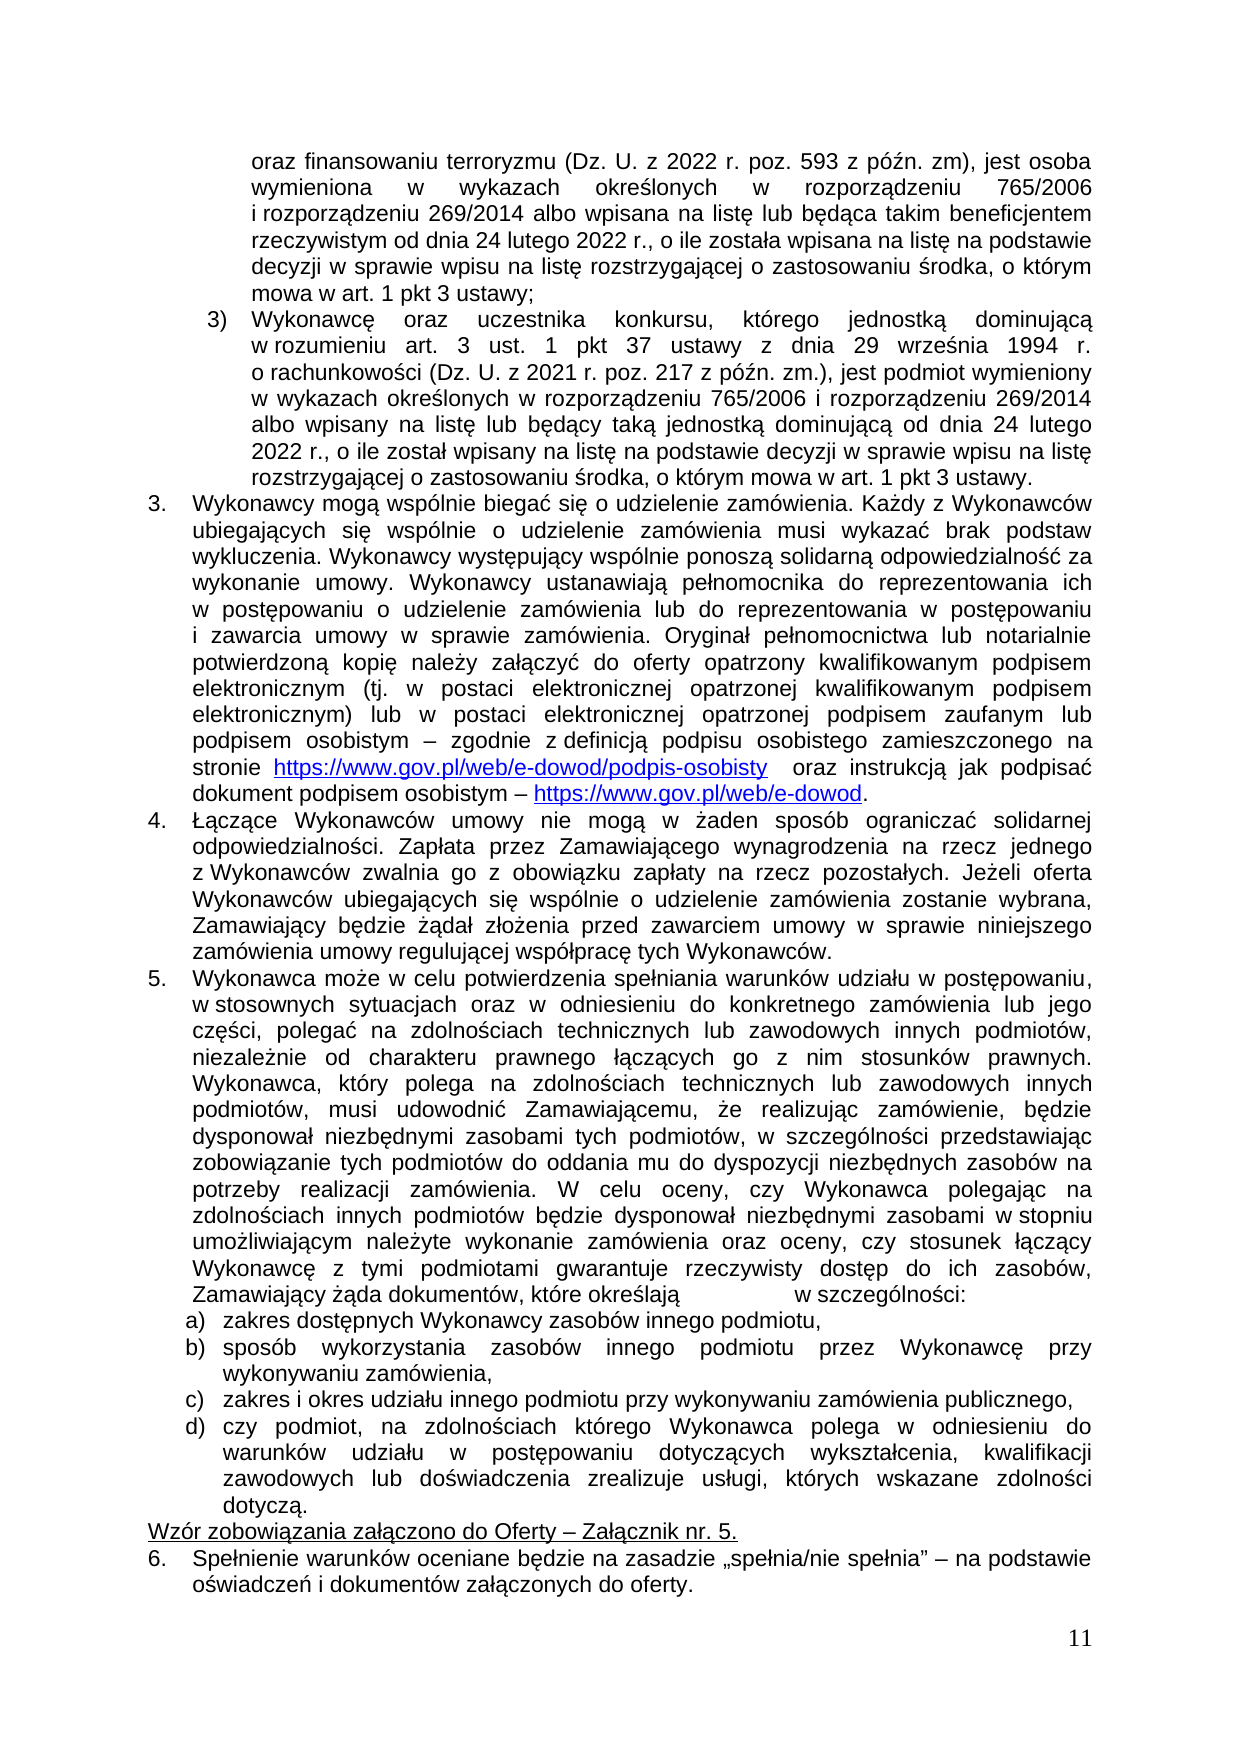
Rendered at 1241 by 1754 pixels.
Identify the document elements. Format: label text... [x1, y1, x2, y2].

list Wykonawcę oraz uczestnika konkursu, którego jednostką dominującą w rozumieniu art. 3 ust. 1 pkt 37 ustawy z dnia 29 września 1994 r. o rachunkowości (Dz. U. z 2021 r. poz. 217 z późn. zm.), jest podmiot wymieniony w wykazach określonych w rozporządzeniu 765/2006 i rozporządzeniu 269/2014 albo wpisany na listę lub będący taką jednostką dominującą od dnia 24 lutego 2022 r., o ile został wpisany na listę na podstawie decyzji w sprawie wpisu na listę rozstrzygającej o zastosowaniu środka, o którym mowa w art. 1 pkt 3 ustawy. [207, 306, 1092, 490]
list sposób wykorzystania zasobów innego podmiotu przez Wykonawcę przy wykonywaniu zamówienia, [185, 1334, 1092, 1386]
list zakres i okres udziału innego podmiotu przy wykonywaniu zamówienia publicznego, [185, 1386, 1092, 1413]
list Łączące Wykonawców umowy nie mogą w żaden sposób ograniczać solidarnej odpowiedzialności. Zapłata przez Zamawiającego wynagrodzenia na rzecz jednego z Wykonawców zwalnia go z obowiązku zapłaty na rzecz pozostałych. Jeżeli oferta Wykonawców ubiegających się wspólnie o udzielenie zamówienia zostanie wybrana, Zamawiający będzie żądał złożenia przed zawarciem umowy w sprawie niniejszego zamówienia umowy regulującej współpracę tych Wykonawców. [148, 807, 1092, 965]
list zakres dostępnych Wykonawcy zasobów innego podmiotu, [185, 1307, 1092, 1334]
text Wzór zobowiązania załączono do Oferty – Załącznik nr. 5. [148, 1518, 1092, 1544]
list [207, 148, 1092, 306]
list Wykonawcy mogą wspólnie biegać się o udzielenie zamówienia. Każdy z Wykonawców ubiegających się wspólnie o udzielenie zamówienia musi wykazać brak podstaw wykluczenia. Wykonawcy występujący wspólnie ponoszą solidarną odpowiedzialność za wykonanie umowy. Wykonawcy ustanawiają pełnomocnika do reprezentowania ich w postępowaniu o udzielenie zamówienia lub do reprezentowania w postępowaniu i zawarcia umowy w sprawie zamówienia. Oryginał pełnomocnictwa lub notarialnie potwierdzoną kopię należy załączyć do oferty opatrzony kwalifikowanym podpisem elektronicznym (tj. w postaci elektronicznej opatrzonej kwalifikowanym podpisem elektronicznym) lub w postaci elektronicznej opatrzonej podpisem zaufanym lub podpisem osobistym – zgodnie z definicją podpisu osobistego zamieszczonego na stronie https://www.gov.pl/web/e-dowod/podpis-osobisty oraz instrukcją jak podpisać dokument podpisem osobistym – https://www.gov.pl/web/e-dowod. [148, 490, 1092, 807]
list Wykonawca może w celu potwierdzenia spełniania warunków udziału w postępowaniu, w stosownych sytuacjach oraz w odniesieniu do konkretnego zamówienia lub jego części, polegać na zdolnościach technicznych lub zawodowych innych podmiotów, niezależnie od charakteru prawnego łączących go z nim stosunków prawnych. Wykonawca, który polega na zdolnościach technicznych lub zawodowych innych podmiotów, musi udowodnić Zamawiającemu, że realizując zamówienie, będzie dysponował niezbędnymi zasobami tych podmiotów, w szczególności przedstawiając zobowiązanie tych podmiotów do oddania mu do dyspozycji niezbędnych zasobów na potrzeby realizacji zamówienia. W celu oceny, czy Wykonawca polegając na zdolnościach innych podmiotów będzie dysponował niezbędnymi zasobami w stopniu umożliwiającym należyte wykonanie zamówienia oraz oceny, czy stosunek łączący Wykonawcę z tymi podmiotami gwarantuje rzeczywisty dostęp do ich zasobów, Zamawiający żąda dokumentów, które określają w szczególności: [148, 965, 1092, 1307]
list czy podmiot, na zdolnościach którego Wykonawca polega w odniesieniu do warunków udziału w postępowaniu dotyczących wykształcenia, kwalifikacji zawodowych lub doświadczenia zrealizuje usługi, których wskazane zdolności dotyczą. [185, 1413, 1092, 1518]
list Spełnienie warunków oceniane będzie na zasadzie „spełnia/nie spełnia” – na podstawie oświadczeń i dokumentów załączonych do oferty. [148, 1544, 1092, 1597]
